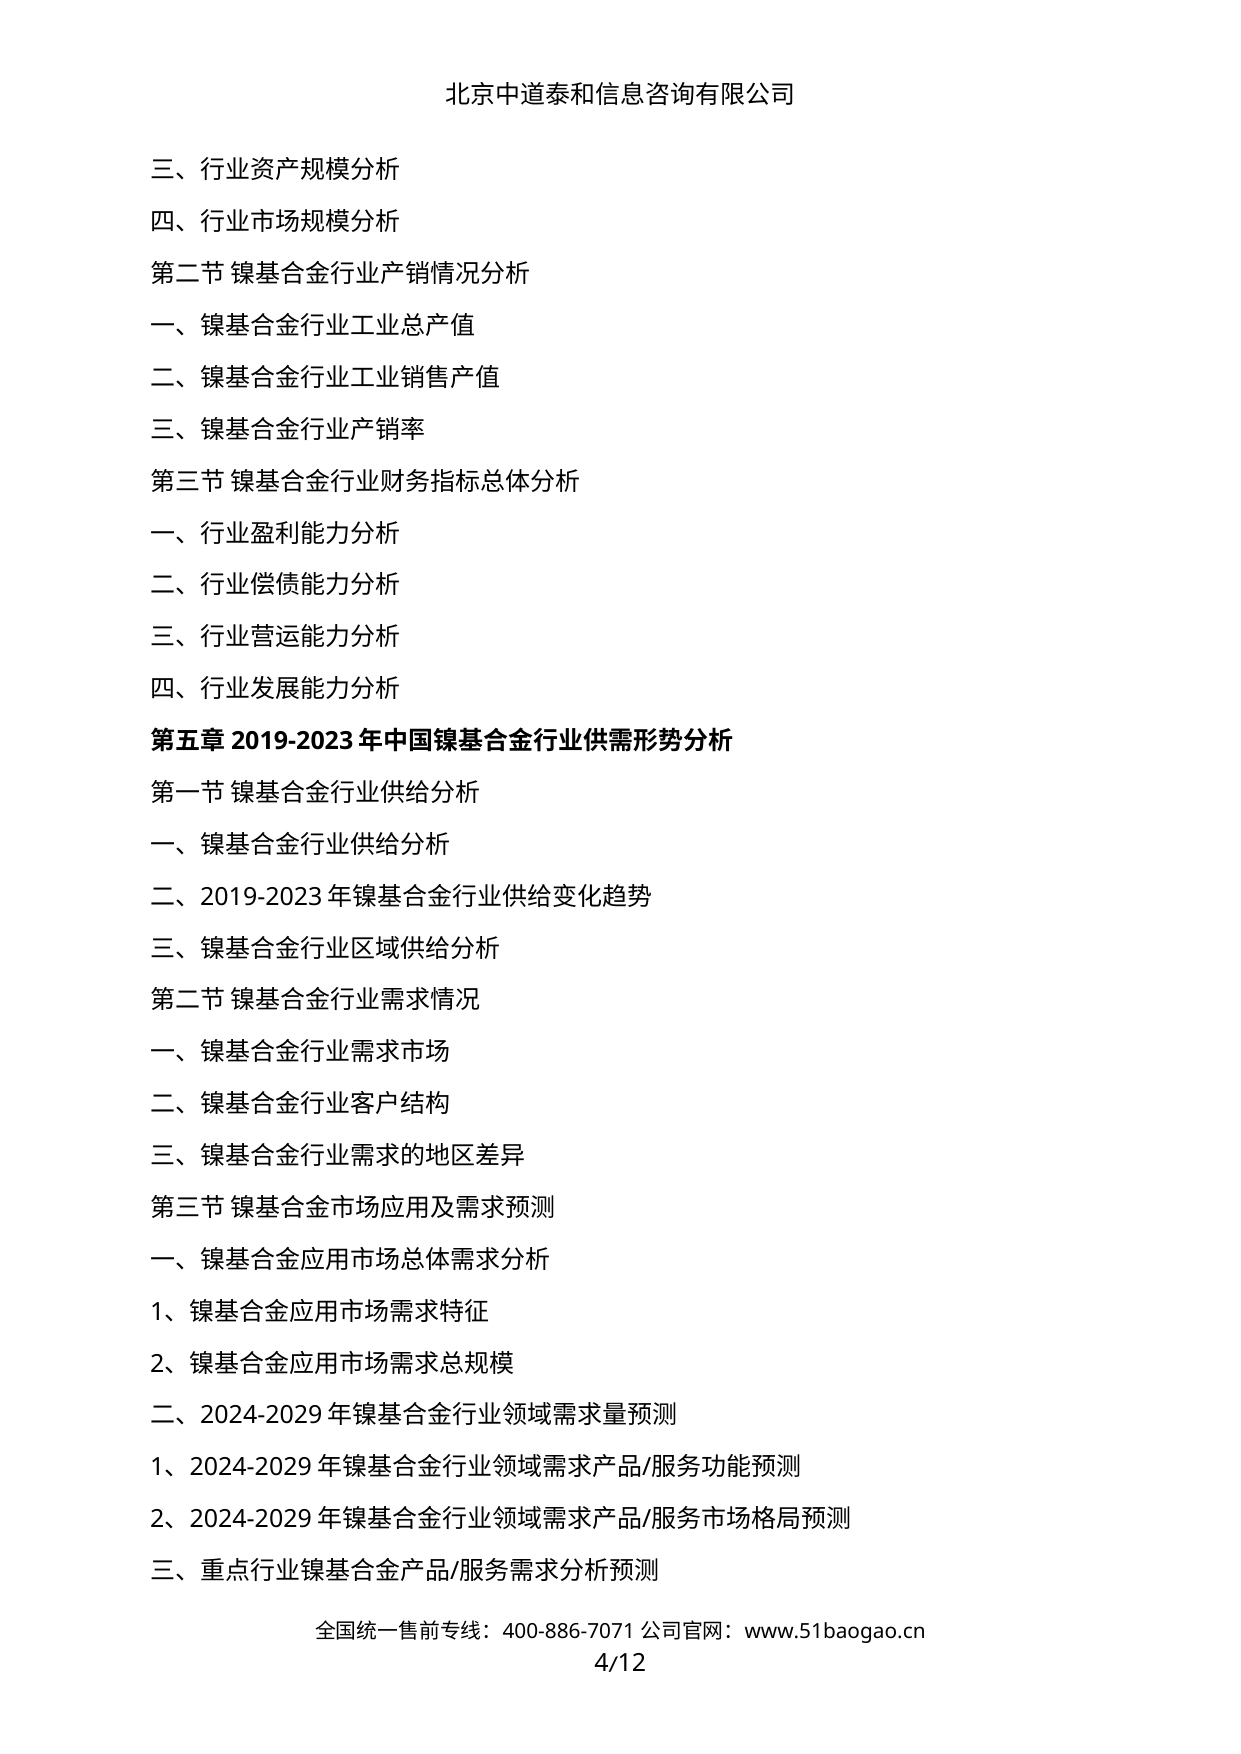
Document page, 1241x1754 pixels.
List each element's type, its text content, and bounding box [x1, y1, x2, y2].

text 三、镍基合金行业产销率 [150, 409, 1090, 446]
text 四、行业市场规模分析 [150, 202, 1090, 238]
text 三、重点行业镍基合金产品/服务需求分析预测 [150, 1551, 1090, 1587]
text 第三节 镍基合金行业财务指标总体分析 [150, 461, 1090, 497]
text 二、2019-2023年镍基合金行业供给变化趋势 [150, 876, 1090, 912]
text 2、镍基合金应用市场需求总规模 [150, 1343, 1090, 1379]
text 一、镍基合金行业工业总产值 [150, 306, 1090, 342]
text 二、2024-2029年镍基合金行业领域需求量预测 [150, 1395, 1090, 1431]
text 一、行业盈利能力分析 [150, 513, 1090, 549]
text 三、行业资产规模分析 [150, 150, 1090, 186]
text 三、镍基合金行业区域供给分析 [150, 928, 1090, 964]
text 1、2024-2029年镍基合金行业领域需求产品/服务功能预测 [150, 1447, 1090, 1483]
text 2、2024-2029年镍基合金行业领域需求产品/服务市场格局预测 [150, 1499, 1090, 1535]
text 一、镍基合金行业供给分析 [150, 824, 1090, 861]
text 四、行业发展能力分析 [150, 669, 1090, 705]
text 第一节 镍基合金行业供给分析 [150, 772, 1090, 809]
text 二、镍基合金行业工业销售产值 [150, 357, 1090, 394]
text 三、行业营运能力分析 [150, 617, 1090, 653]
text 二、行业偿债能力分析 [150, 565, 1090, 601]
text 第二节 镍基合金行业产销情况分析 [150, 254, 1090, 290]
text 一、镍基合金应用市场总体需求分析 [150, 1239, 1090, 1276]
text 第五章 2019-2023年中国镍基合金行业供需形势分析 [150, 721, 1090, 757]
text 三、镍基合金行业需求的地区差异 [150, 1136, 1090, 1172]
text 一、镍基合金行业需求市场 [150, 1032, 1090, 1068]
text 二、镍基合金行业客户结构 [150, 1084, 1090, 1120]
text 第二节 镍基合金行业需求情况 [150, 980, 1090, 1016]
text 第三节 镍基合金市场应用及需求预测 [150, 1187, 1090, 1224]
text 1、镍基合金应用市场需求特征 [150, 1291, 1090, 1327]
